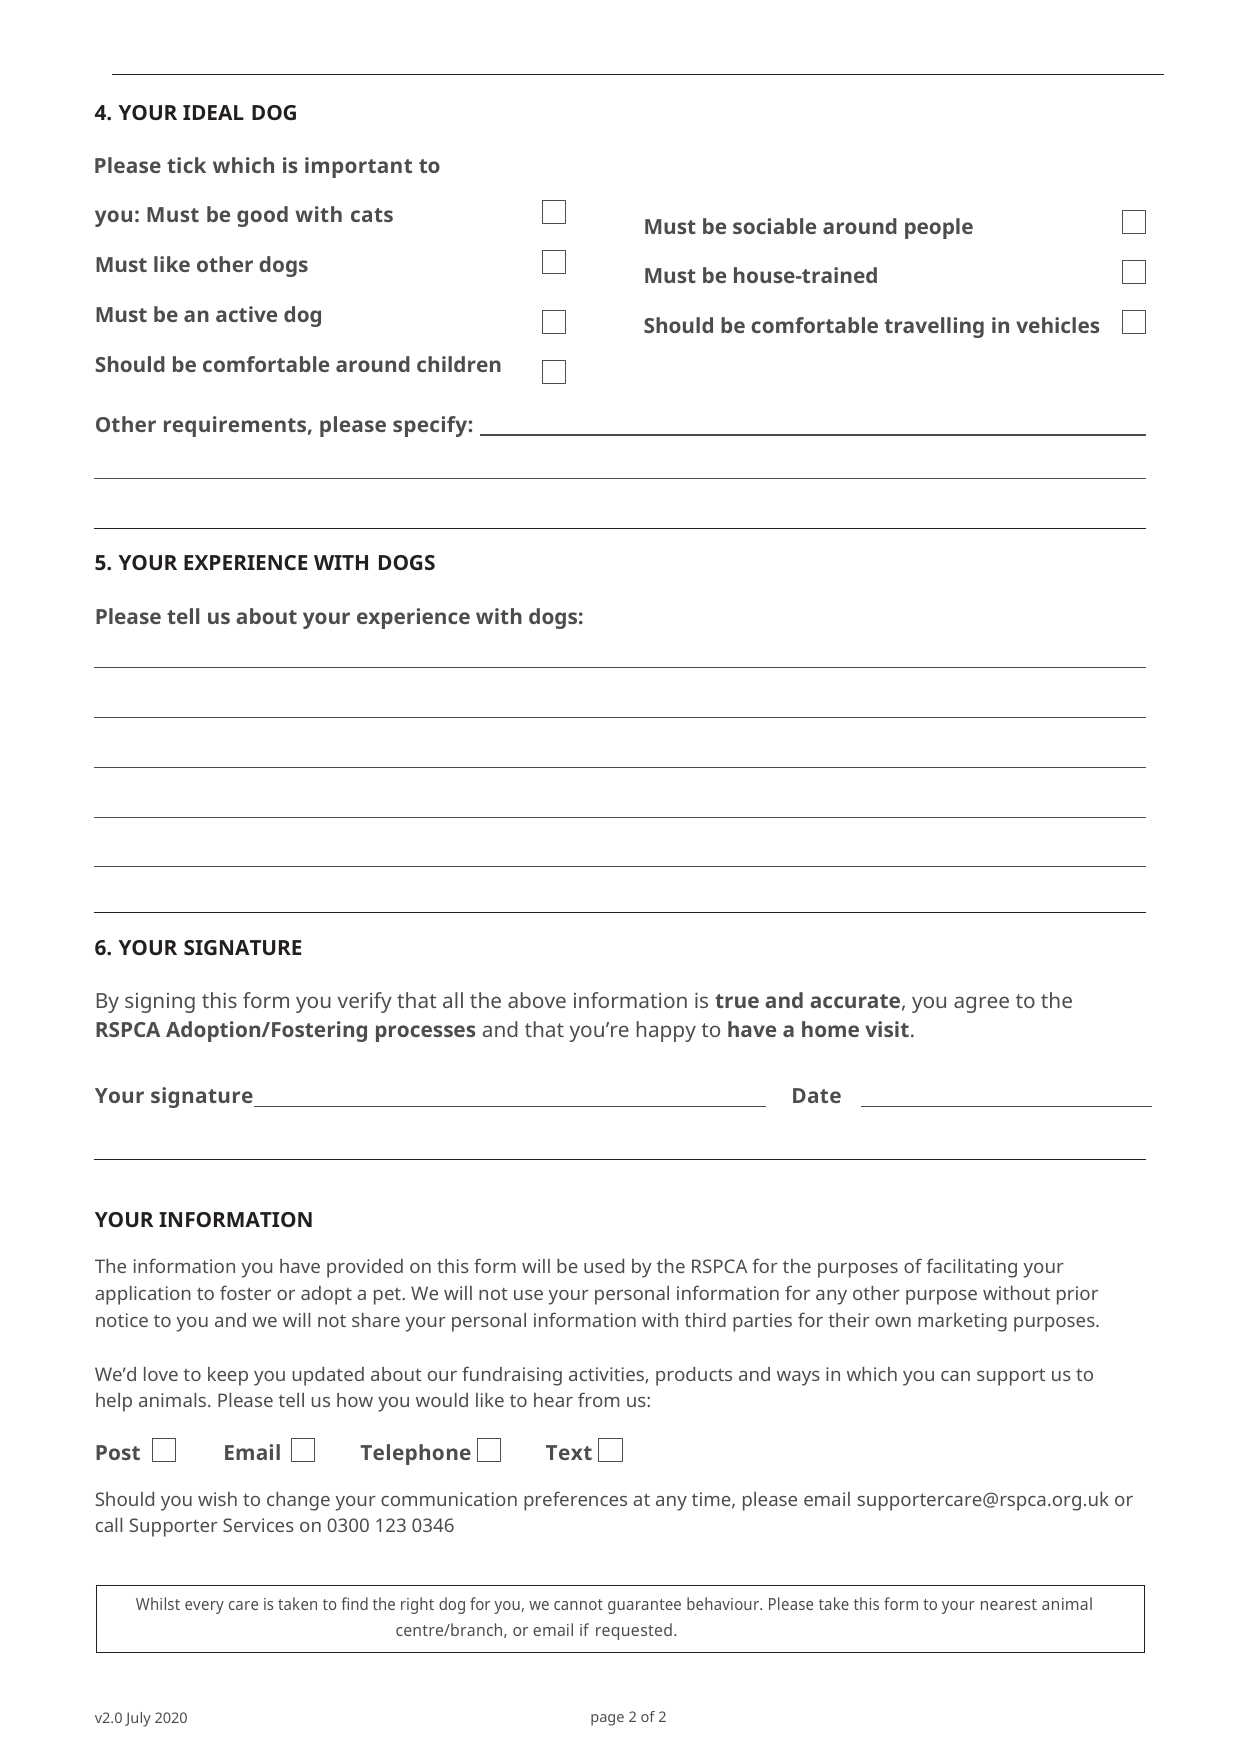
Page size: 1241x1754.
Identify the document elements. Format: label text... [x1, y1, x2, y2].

text Please tick which is important to you: Must be good with cats [93, 151, 485, 229]
text Post Email Telephone Text [94, 1438, 1163, 1466]
text We’d love to keep you updated about our fundraising activities, products and ways in which you can support us to help animals. Please tell us how you would like to hear from us: [94, 1361, 1131, 1413]
list YOUR SIGNATURE [94, 933, 1163, 962]
text Must be sociable around people Must be house-trained [643, 212, 1024, 290]
text The information you have provided on this form will be used by the RSPCA for the purposes of facilitating your application to foster or adopt a pet. We will not use your personal information for any other purpose without prior notice to you and we will not share your personal information with third parties for their own marketing purposes. [94, 1253, 1131, 1332]
text Other requirements, please specify: [94, 410, 1163, 439]
text By signing this form you verify that all the above information is true and accurate, you agree to the [94, 986, 1163, 1014]
text Must like other dogs Must be an active dog [94, 250, 325, 329]
list YOUR EXPERIENCE WITH DOGS [94, 548, 1163, 576]
text Your signature Date [94, 1081, 1163, 1110]
text RSPCA Adoption/Fostering processes and that you’re happy to have a home visit. [94, 1015, 1163, 1044]
text Should be comfortable travelling in vehicles [643, 311, 1163, 339]
text Should you wish to change your communication preferences at any time, please email supportercare@rspca.org.uk or call Supporter Services on 0300 123 0346 [94, 1486, 1146, 1538]
text Should be comfortable around children [94, 350, 509, 378]
list YOUR IDEAL DOG [94, 98, 509, 127]
text Please tell us about your experience with dogs: [94, 602, 1163, 630]
text YOUR INFORMATION [94, 1206, 1163, 1234]
